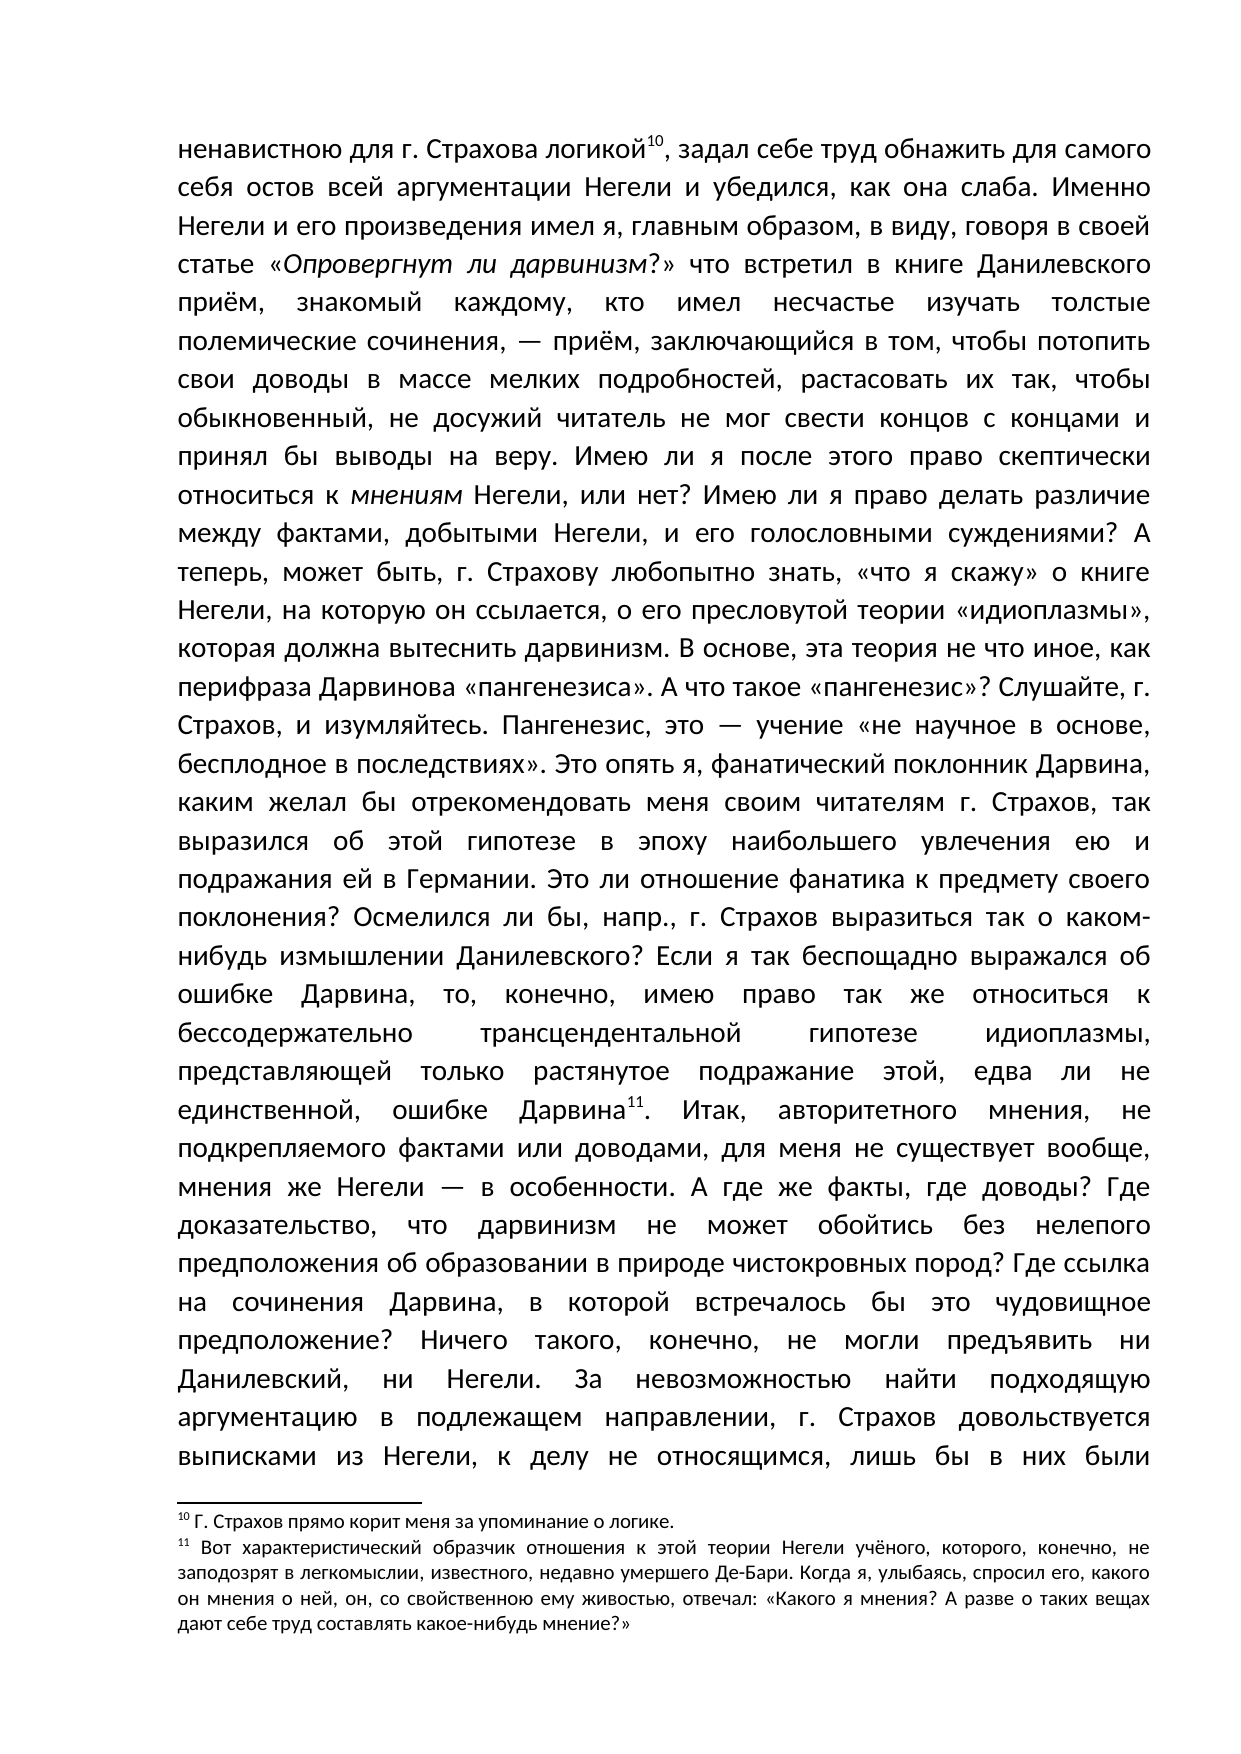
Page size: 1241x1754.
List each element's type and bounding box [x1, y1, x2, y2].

text [177, 130, 1152, 1472]
